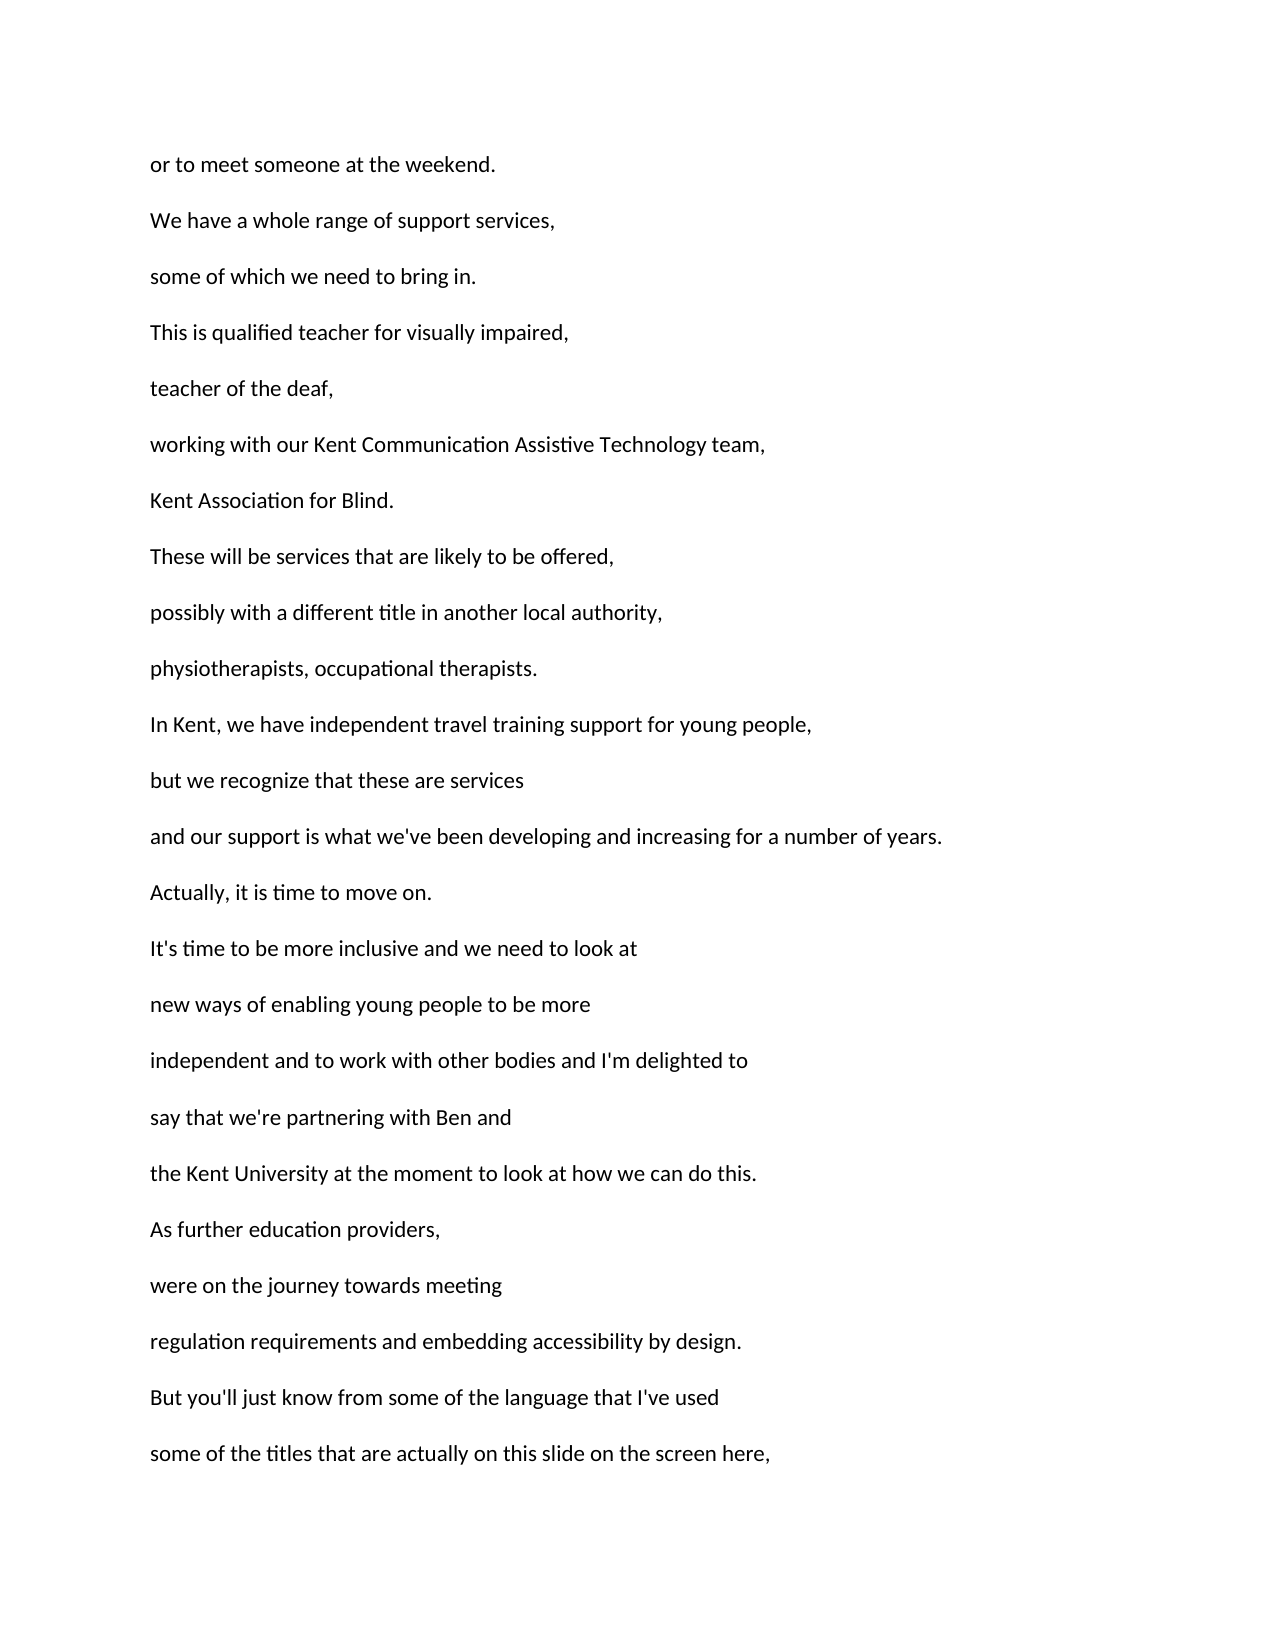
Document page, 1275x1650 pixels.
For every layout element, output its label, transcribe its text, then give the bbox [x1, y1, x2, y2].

text These will be services that are likely to be offered, [150, 542, 1125, 570]
text But you'll just know from some of the language that I've used [150, 1383, 1125, 1411]
text working with our Kent Communication Assistive Technology team, [150, 430, 1125, 458]
text some of the titles that are actually on this slide on the screen here, [150, 1439, 1125, 1467]
text new ways of enabling young people to be more [150, 991, 1125, 1019]
text Actually, it is time to move on. [150, 878, 1125, 907]
text Kent Association for Blind. [150, 486, 1125, 514]
text In Kent, we have independent travel training support for young people, [150, 710, 1125, 738]
text teacher of the deaf, [150, 374, 1125, 402]
text or to meet someone at the weekend. [150, 150, 1125, 178]
text This is qualified teacher for visually impaired, [150, 318, 1125, 346]
text As further education providers, [150, 1215, 1125, 1243]
text regulation requirements and embedding accessibility by design. [150, 1327, 1125, 1355]
text independent and to work with other bodies and I'm delighted to [150, 1047, 1125, 1075]
text possibly with a different title in another local authority, [150, 598, 1125, 626]
text and our support is what we've been developing and increasing for a number of years. [150, 822, 1125, 851]
text the Kent University at the moment to look at how we can do this. [150, 1159, 1125, 1187]
text It's time to be more inclusive and we need to look at [150, 934, 1125, 963]
text say that we're partnering with Ben and [150, 1103, 1125, 1131]
text but we recognize that these are services [150, 766, 1125, 794]
text were on the journey towards meeting [150, 1271, 1125, 1299]
text physiotherapists, occupational therapists. [150, 654, 1125, 682]
text We have a whole range of support services, [150, 206, 1125, 234]
text some of which we need to bring in. [150, 262, 1125, 290]
